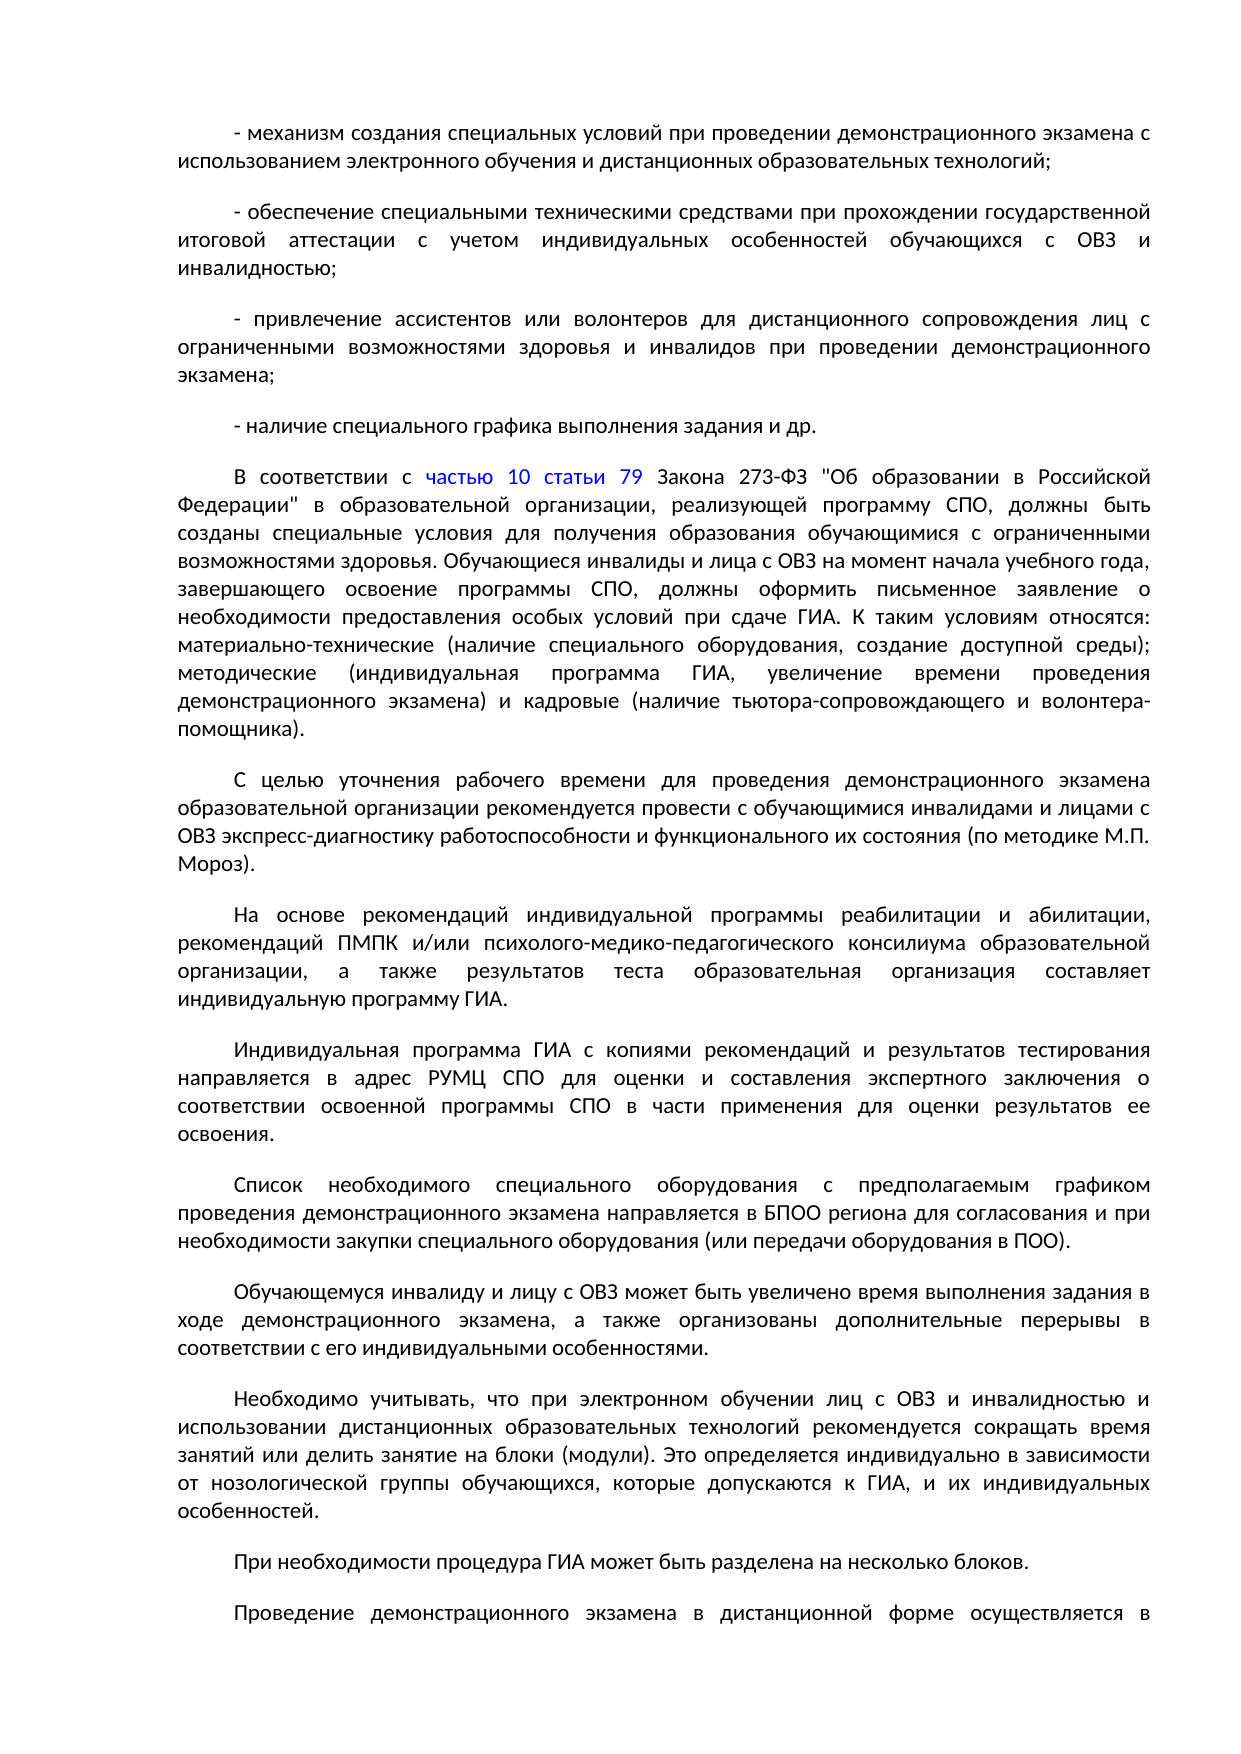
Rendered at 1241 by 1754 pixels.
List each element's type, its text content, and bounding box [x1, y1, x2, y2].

text - механизм создания специальных условий при проведении демонстрационного экзамена с использованием электронного обучения и дистанционных образовательных технологий; [177, 118, 1152, 174]
text Обучающемуся инвалиду и лицу с ОВЗ может быть увеличено время выполнения задания в ходе демонстрационного экзамена, а также организованы дополнительные перерывы в соответствии с его индивидуальными особенностями. [177, 1277, 1152, 1361]
text С целью уточнения рабочего времени для проведения демонстрационного экзамена образовательной организации рекомендуется провести с обучающимися инвалидами и лицами с ОВЗ экспресс-диагностику работоспособности и функционального их состояния (по методике М.П. Мороз). [177, 765, 1152, 877]
text Индивидуальная программа ГИА с копиями рекомендаций и результатов тестирования направляется в адрес РУМЦ СПО для оценки и составления экспертного заключения о соответствии освоенной программы СПО в части применения для оценки результатов ее освоения. [177, 1035, 1152, 1147]
text При необходимости процедура ГИА может быть разделена на несколько блоков. [177, 1547, 1152, 1575]
text Необходимо учитывать, что при электронном обучении лиц с ОВЗ и инвалидностью и использовании дистанционных образовательных технологий рекомендуется сокращать время занятий или делить занятие на блоки (модули). Это определяется индивидуально в зависимости от нозологической группы обучающихся, которые допускаются к ГИА, и их индивидуальных особенностей. [177, 1384, 1152, 1524]
text - привлечение ассистентов или волонтеров для дистанционного сопровождения лиц с ограниченными возможностями здоровья и инвалидов при проведении демонстрационного экзамена; [177, 304, 1152, 388]
text Список необходимого специального оборудования с предполагаемым графиком проведения демонстрационного экзамена направляется в БПОО региона для согласования и при необходимости закупки специального оборудования (или передачи оборудования в ПОО). [177, 1170, 1152, 1254]
text В соответствии с частью 10 статьи 79 Закона 273-ФЗ "Об образовании в Российской Федерации" в образовательной организации, реализующей программу СПО, должны быть созданы специальные условия для получения образования обучающимися с ограниченными возможностями здоровья. Обучающиеся инвалиды и лица с ОВЗ на момент начала учебного года, завершающего освоение программы СПО, должны оформить письменное заявление о необходимости предоставления особых условий при сдаче ГИА. К таким условиям относятся: материально-технические (наличие специального оборудования, создание доступной среды); методические (индивидуальная программа ГИА, увеличение времени проведения демонстрационного экзамена) и кадровые (наличие тьютора-сопровождающего и волонтера-помощника). [177, 462, 1152, 742]
text - обеспечение специальными техническими средствами при прохождении государственной итоговой аттестации с учетом индивидуальных особенностей обучающихся с ОВЗ и инвалидностью; [177, 197, 1152, 281]
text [177, 1598, 1152, 1626]
text - наличие специального графика выполнения задания и др. [177, 411, 1152, 439]
text На основе рекомендаций индивидуальной программы реабилитации и абилитации, рекомендаций ПМПК и/или психолого-медико-педагогического консилиума образовательной организации, а также результатов теста образовательная организация составляет индивидуальную программу ГИА. [177, 900, 1152, 1012]
